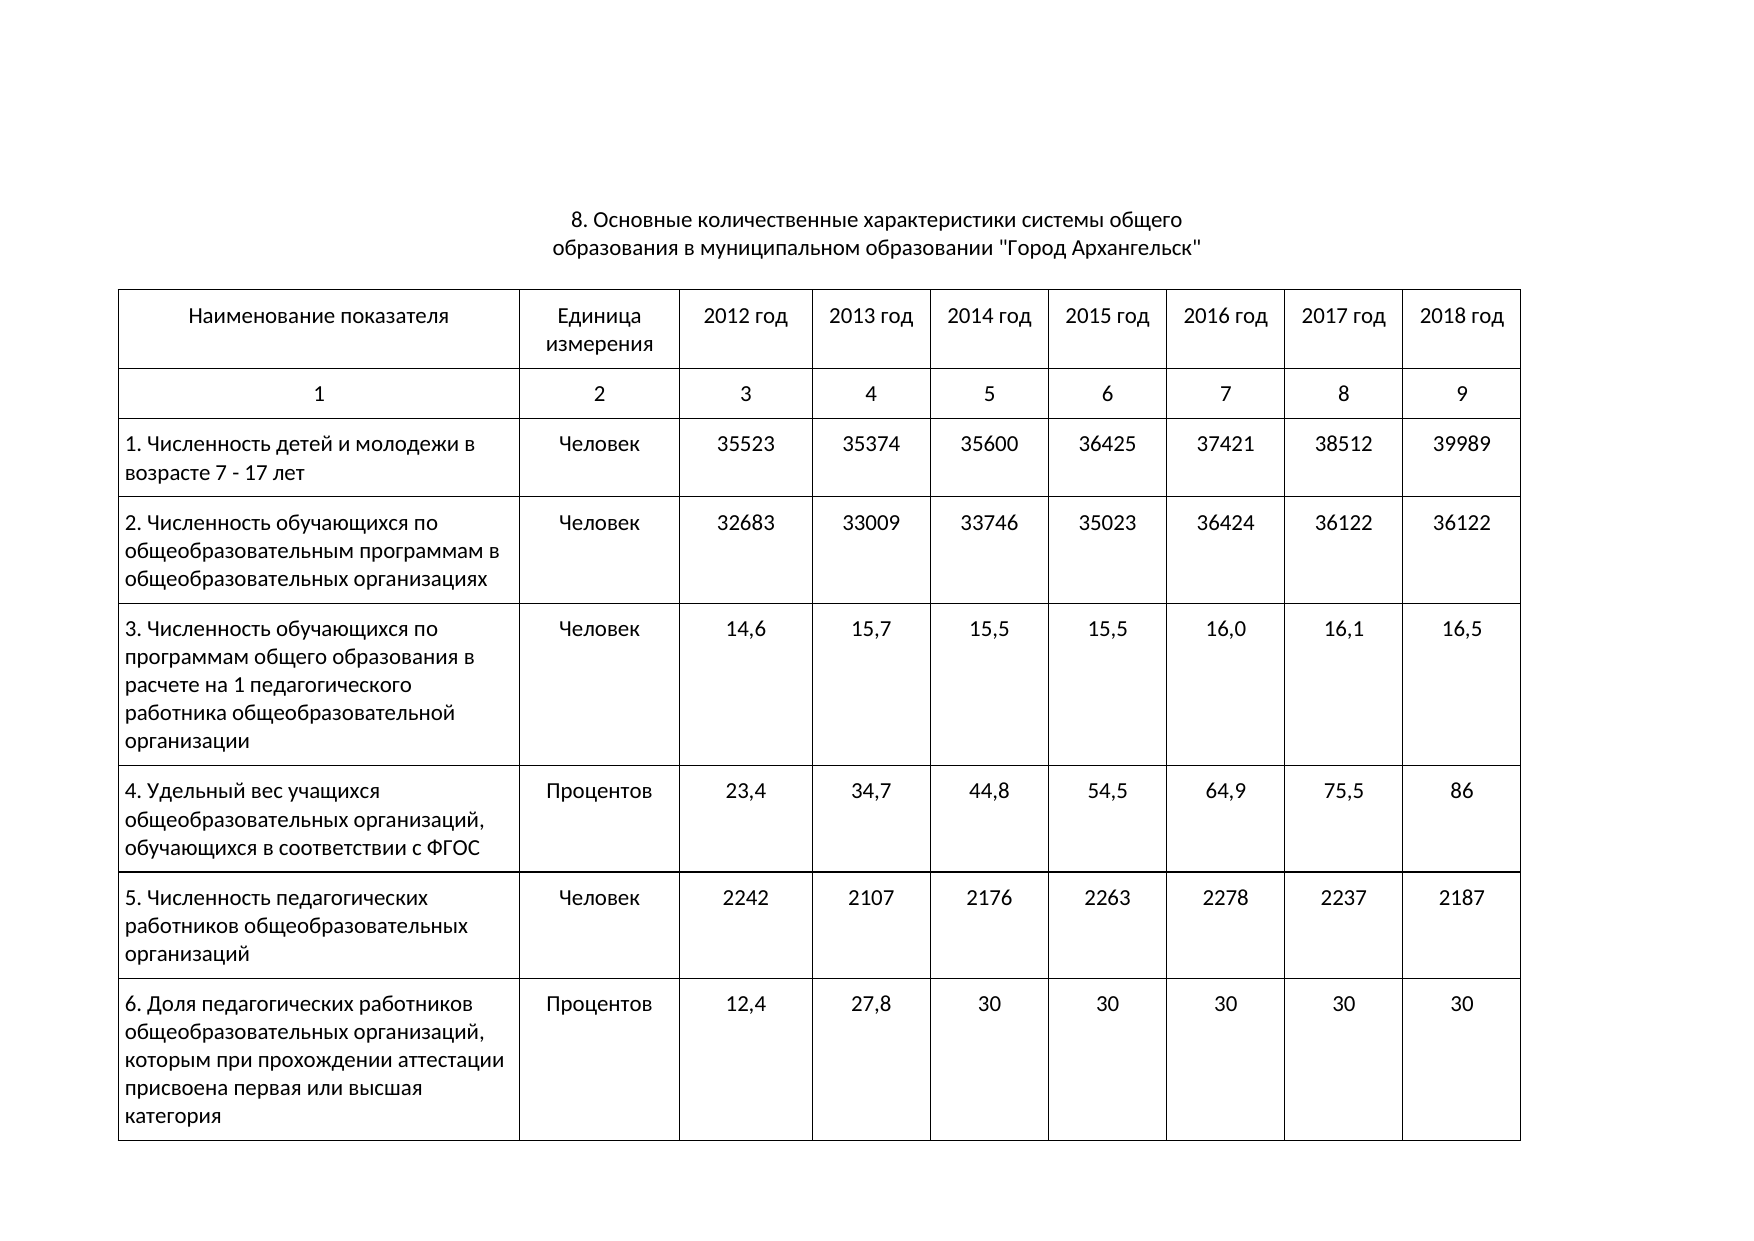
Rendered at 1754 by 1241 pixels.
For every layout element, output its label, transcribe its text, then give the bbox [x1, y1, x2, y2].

table_cell 86 [1403, 766, 1520, 871]
table_cell 38512 [1285, 419, 1402, 496]
table_cell 36122 [1403, 497, 1520, 603]
table_cell 27,8 [813, 979, 930, 1140]
table_cell 8 [1285, 369, 1402, 418]
table_header 2012 год [680, 290, 812, 368]
table_cell 3. Численность обучающихся по программам общего образования в расчете на 1 педагогического работника общеобразовательной организации [119, 604, 519, 765]
table_cell 2242 [680, 873, 812, 978]
table_cell 32683 [680, 497, 812, 603]
table_cell 2263 [1049, 873, 1166, 978]
table_cell 39989 [1403, 419, 1520, 496]
table_cell 15,7 [813, 604, 930, 765]
table_cell 5 [931, 369, 1048, 418]
table_cell 16,0 [1167, 604, 1284, 765]
table_cell 2187 [1403, 873, 1520, 978]
table_cell 64,9 [1167, 766, 1284, 871]
text 8. Основные количественные характеристики системы общего [118, 205, 1636, 233]
table_cell 36122 [1285, 497, 1402, 603]
table_cell 30 [1285, 979, 1402, 1140]
table_header 2015 год [1049, 290, 1166, 368]
table_cell 35374 [813, 419, 930, 496]
table_cell 16,1 [1285, 604, 1402, 765]
table_cell 12,4 [680, 979, 812, 1140]
table_cell 4. Удельный вес учащихся общеобразовательных организаций, обучающихся в соответствии с ФГОС [119, 766, 519, 871]
table_cell 2176 [931, 873, 1048, 978]
table_header 2017 год [1285, 290, 1402, 368]
table_cell 6. Доля педагогических работников общеобразовательных организаций, которым при прохождении аттестации присвоена первая или высшая категория [119, 979, 519, 1140]
table_cell 30 [1167, 979, 1284, 1140]
table_cell 30 [1049, 979, 1166, 1140]
table_cell 2237 [1285, 873, 1402, 978]
table_header Единица измерения [520, 290, 679, 368]
table_cell 9 [1403, 369, 1520, 418]
table_cell Человек [520, 419, 679, 496]
table_cell 30 [931, 979, 1048, 1140]
table_cell Человек [520, 873, 679, 978]
table_cell 16,5 [1403, 604, 1520, 765]
table_cell 35023 [1049, 497, 1166, 603]
table_header 2014 год [931, 290, 1048, 368]
text образования в муниципальном образовании "Город Архангельск" [118, 233, 1636, 261]
table_cell 2278 [1167, 873, 1284, 978]
table_cell 37421 [1167, 419, 1284, 496]
table_cell 75,5 [1285, 766, 1402, 871]
table_cell 6 [1049, 369, 1166, 418]
table_cell 30 [1403, 979, 1520, 1140]
table_cell 35600 [931, 419, 1048, 496]
table_cell Процентов [520, 766, 679, 871]
table_cell 34,7 [813, 766, 930, 871]
table_cell 1 [119, 369, 519, 418]
table_cell 3 [680, 369, 812, 418]
table_cell 44,8 [931, 766, 1048, 871]
table_cell 36424 [1167, 497, 1284, 603]
table_cell 54,5 [1049, 766, 1166, 871]
table_cell 15,5 [931, 604, 1048, 765]
table_cell 1. Численность детей и молодежи в возрасте 7 - 17 лет [119, 419, 519, 496]
table_cell 35523 [680, 419, 812, 496]
table_cell 23,4 [680, 766, 812, 871]
table_cell 4 [813, 369, 930, 418]
table_header 2018 год [1403, 290, 1520, 368]
table_cell 14,6 [680, 604, 812, 765]
table_cell Человек [520, 604, 679, 765]
table_cell 36425 [1049, 419, 1166, 496]
table_header Наименование показателя [119, 290, 519, 368]
table_cell 7 [1167, 369, 1284, 418]
table_cell 33746 [931, 497, 1048, 603]
table_cell Процентов [520, 979, 679, 1140]
table_cell Человек [520, 497, 679, 603]
table_cell 2 [520, 369, 679, 418]
table_cell 2107 [813, 873, 930, 978]
table_cell 5. Численность педагогических работников общеобразовательных организаций [119, 873, 519, 978]
table_cell 15,5 [1049, 604, 1166, 765]
table_header 2013 год [813, 290, 930, 368]
table_header 2016 год [1167, 290, 1284, 368]
table_cell 2. Численность обучающихся по общеобразовательным программам в общеобразовательных организациях [119, 497, 519, 603]
table_cell 33009 [813, 497, 930, 603]
